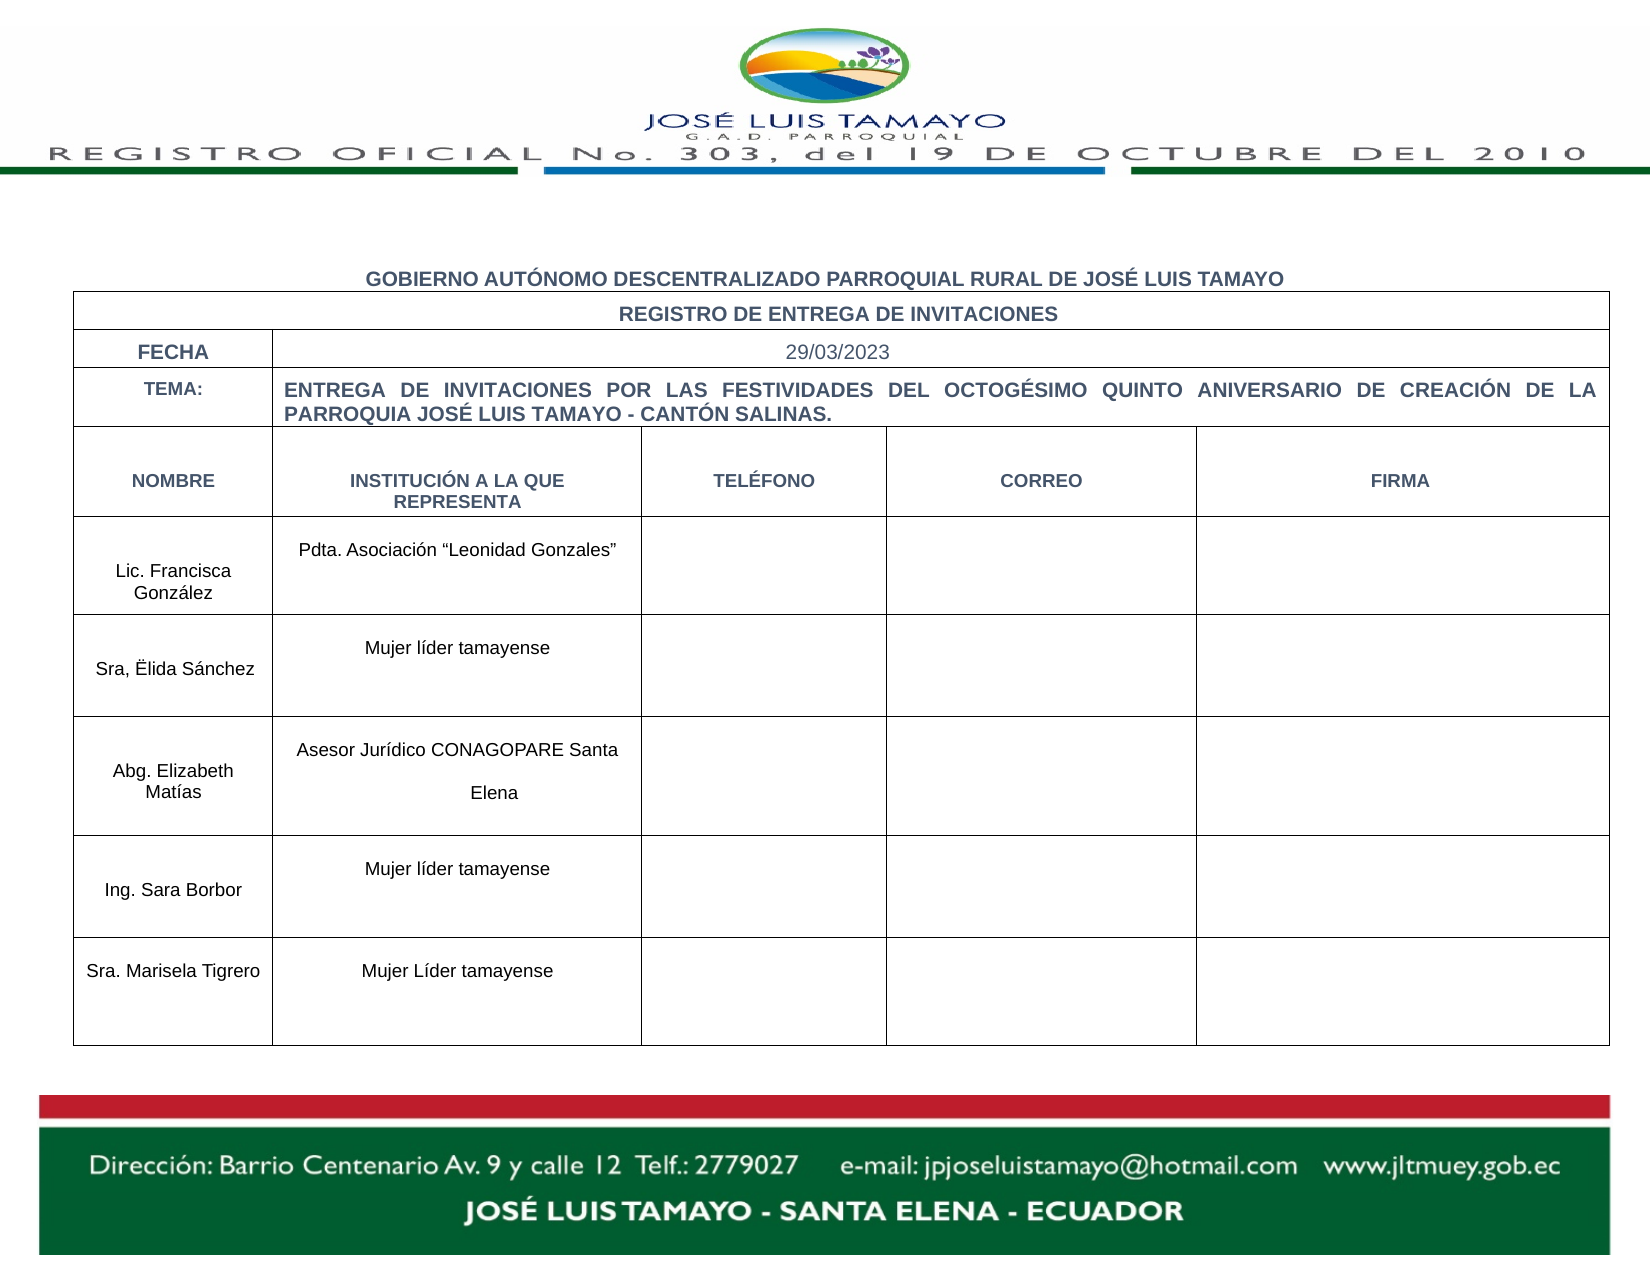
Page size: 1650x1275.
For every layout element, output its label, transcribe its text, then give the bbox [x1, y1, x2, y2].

table_cell Pdta. Asociación “Leonidad Gonzales” [273, 517, 641, 614]
subtitle GOBIERNO AUTÓNOMO DESCENTRALIZADO PARROQUIAL RURAL DE JOSÉ LUIS TAMAYO [148, 267, 1502, 291]
table_cell [1197, 836, 1609, 937]
table_cell TEMA: [74, 368, 272, 426]
table_cell Ing. Sara Borbor [74, 836, 272, 937]
table_header REGISTRO DE ENTREGA DE INVITACIONES [74, 292, 1609, 329]
table_cell 29/03/2023 [273, 330, 1609, 367]
table_cell INSTITUCIÓN A LA QUE REPRESENTA [273, 427, 641, 516]
table_cell [887, 836, 1196, 937]
table_cell Mujer líder tamayense [273, 615, 641, 716]
table_cell [1197, 615, 1609, 716]
table_cell Sra, Ëlida Sánchez [74, 615, 272, 716]
table_cell FECHA [74, 330, 272, 367]
table_cell Lic. Francisca González [74, 517, 272, 614]
table_cell Asesor Jurídico CONAGOPARE Santa Elena [273, 717, 641, 835]
table_cell [887, 938, 1196, 1045]
table_cell [887, 717, 1196, 835]
table_cell [887, 615, 1196, 716]
table_cell [1197, 938, 1609, 1045]
table_cell [1197, 717, 1609, 835]
table_cell [642, 615, 886, 716]
table_cell Abg. Elizabeth Matías [74, 717, 272, 835]
table_cell Mujer líder tamayense [273, 836, 641, 937]
table_cell ENTREGA DE INVITACIONES POR LAS FESTIVIDADES DEL OCTOGÉSIMO QUINTO ANIVERSARIO DE CREACIÓN DE LA PARROQUIA JOSÉ LUIS TAMAYO - CANTÓN SALINAS. [273, 368, 1609, 426]
table_cell Mujer Líder tamayense [273, 938, 641, 1045]
table_cell TELÉFONO [642, 427, 886, 516]
table_cell [887, 517, 1196, 614]
table_cell Sra. Marisela Tigrero [74, 938, 272, 1045]
table_cell NOMBRE [74, 427, 272, 516]
table_cell [642, 836, 886, 937]
table_cell [642, 717, 886, 835]
table_cell [642, 517, 886, 614]
table_cell [1197, 517, 1609, 614]
picture [0, 26, 1650, 177]
table_cell FIRMA [1197, 427, 1609, 516]
table_cell [642, 938, 886, 1045]
table_cell CORREO [887, 427, 1196, 516]
picture [36, 1095, 1614, 1255]
